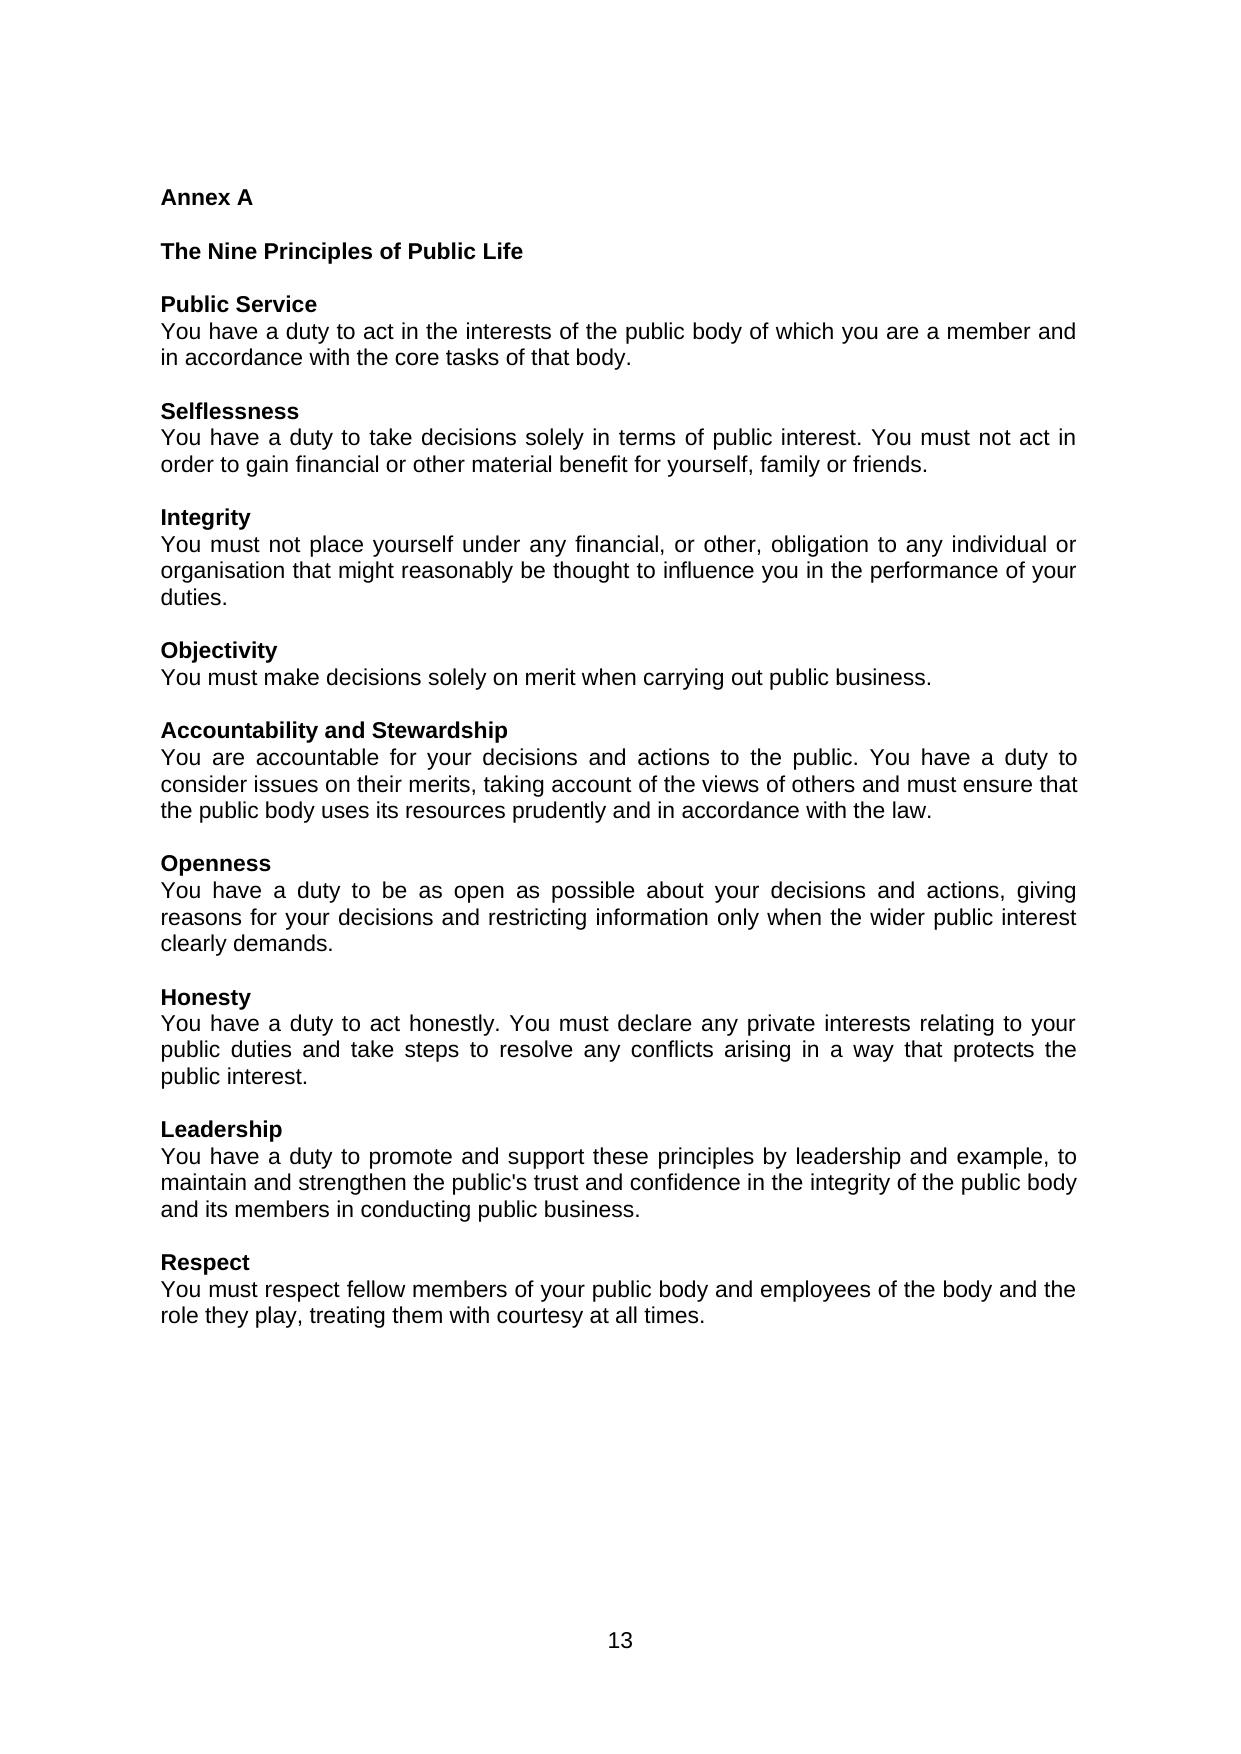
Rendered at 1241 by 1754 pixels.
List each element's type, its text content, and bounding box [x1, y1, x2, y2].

text The Nine Principles of Public Life [160, 238, 1090, 264]
subtitle Public Service [160, 291, 1090, 318]
subtitle Integrity [160, 504, 1090, 531]
subtitle Leadership [160, 1116, 1090, 1143]
subtitle Respect [160, 1249, 1090, 1276]
text You have a duty to be as open as possible about your decisions and actions, giving reasons for your decisions and restricting information only when the wider public interest clearly demands. [160, 877, 1078, 956]
text You have a duty to act in the interests of the public body of which you are a member and in accordance with the core tasks of that body. [160, 318, 1077, 371]
text You have a duty to promote and support these principles by leadership and example, to maintain and strengthen the public's trust and confidence in the integrity of the public body and its members in conducting public business. [160, 1143, 1078, 1222]
subtitle Accountability and Stewardship [160, 717, 1090, 744]
subtitle Honesty [160, 983, 1090, 1010]
text You have a duty to take decisions solely in terms of public interest. You must not act in order to gain financial or other material benefit for yourself, family or friends. [160, 424, 1078, 477]
subtitle Annex A [160, 184, 1090, 210]
subtitle Openness [160, 850, 1090, 877]
subtitle Selflessness [160, 398, 1090, 424]
text You must respect fellow members of your public body and employees of the body and the role they play, treating them with courtesy at all times. [160, 1276, 1078, 1328]
text You are accountable for your decisions and actions to the public. You have a duty to consider issues on their merits, taking account of the views of others and must ensure that the public body uses its resources prudently and in accordance with the law. [160, 744, 1078, 823]
text You have a duty to act honestly. You must declare any private interests relating to your public duties and take steps to resolve any conflicts arising in a way that protects the public interest. [160, 1010, 1077, 1089]
subtitle Objectivity [160, 637, 1090, 663]
text You must not place yourself under any financial, or other, obligation to any individual or organisation that might reasonably be thought to influence you in the performance of your duties. [160, 531, 1077, 610]
text You must make decisions solely on merit when carrying out public business. [160, 664, 1090, 690]
